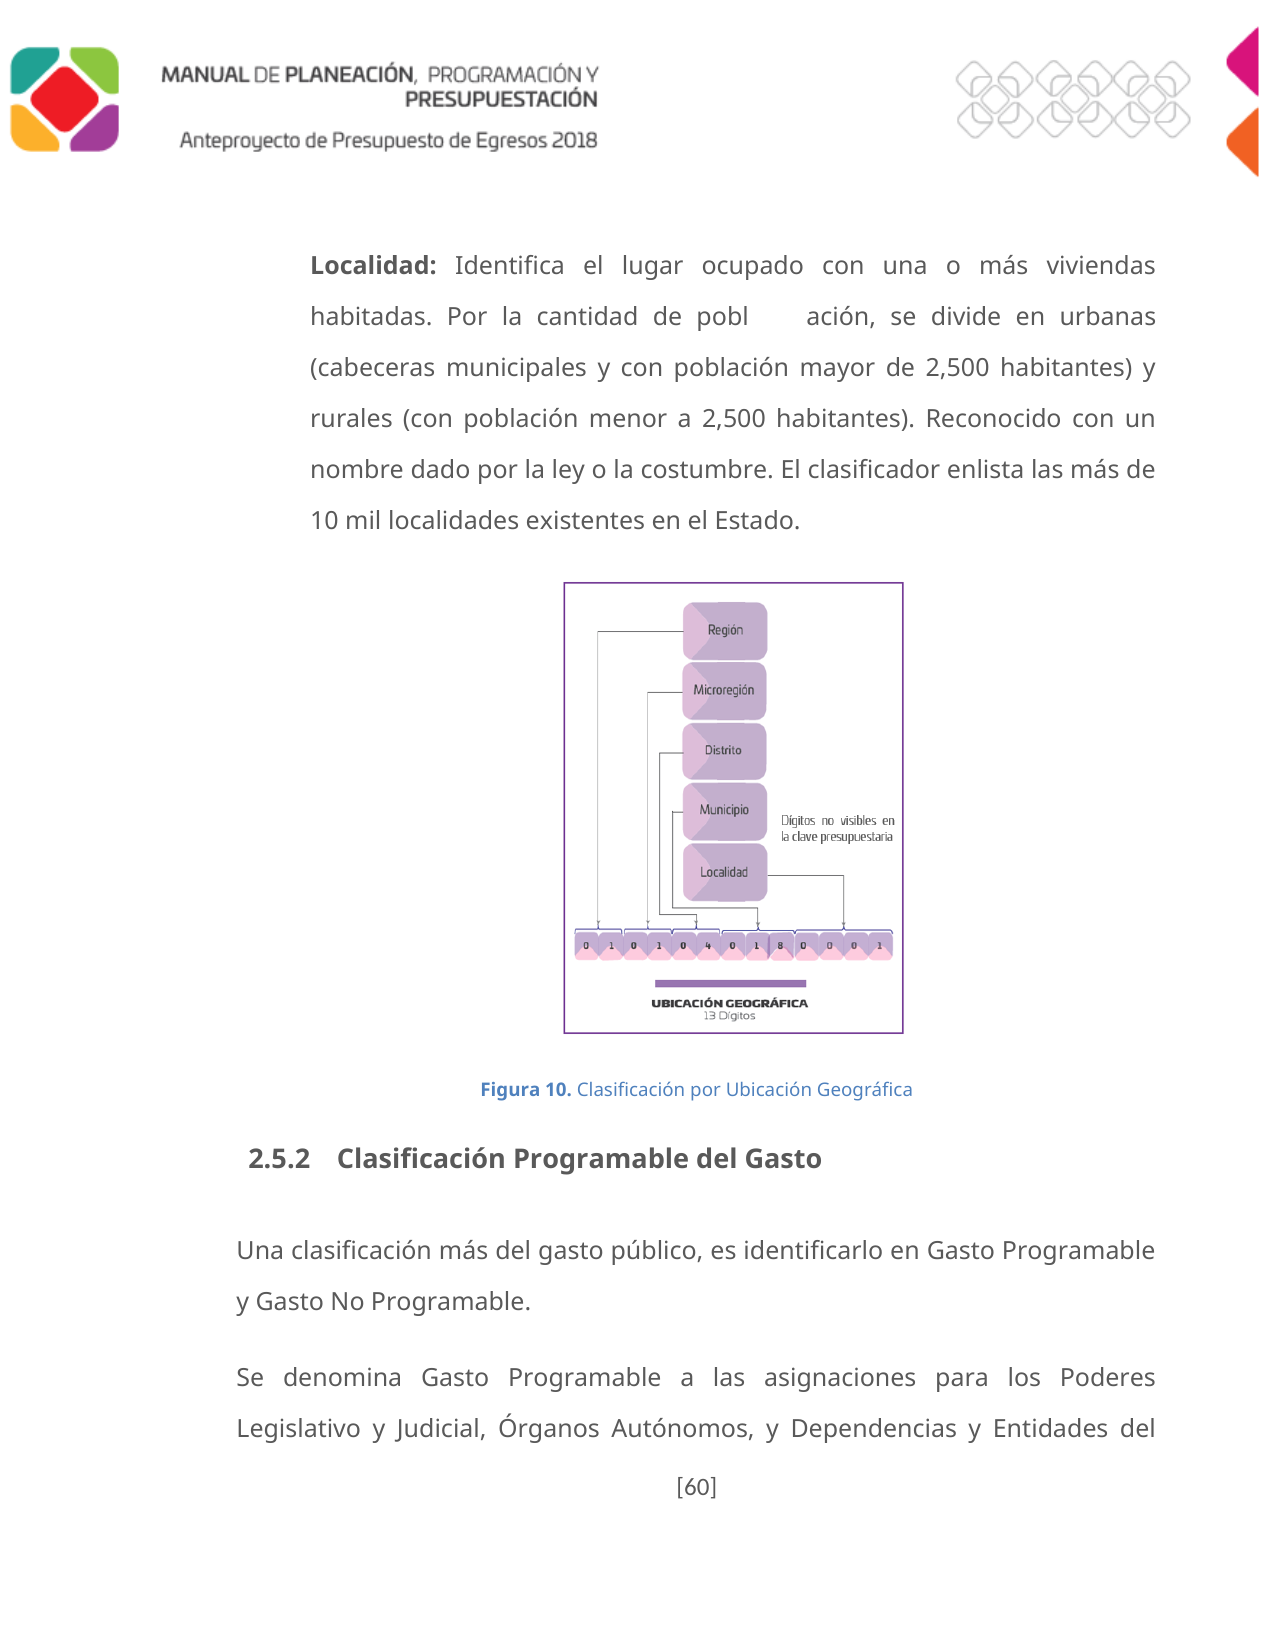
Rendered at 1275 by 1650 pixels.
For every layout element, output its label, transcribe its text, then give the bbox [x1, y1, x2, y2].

text Una clasificación más del gasto público, es identificarlo en Gasto Programable y Gasto No Programable. [236, 1232, 1157, 1317]
picture [1, 14, 1265, 193]
text Figura 10. Clasificación por Ubicación Geográfica [236, 1077, 1157, 1102]
text Localidad: Identifica el lugar ocupado con una o más viviendas habitadas. Por la cantidad de pobl ación, se divide en urbanas (cabeceras municipales y con población mayor de 2,500 habitantes) y rurales (con población menor a 2,500 habitantes). Reconocido con un nombre dado por la ley o la costumbre. El clasificador enlista las más de 10 mil localidades existentes en el Estado. [310, 247, 1157, 537]
picture [559, 578, 908, 1037]
subtitle Clasificación Programable del Gasto [248, 1139, 1157, 1176]
